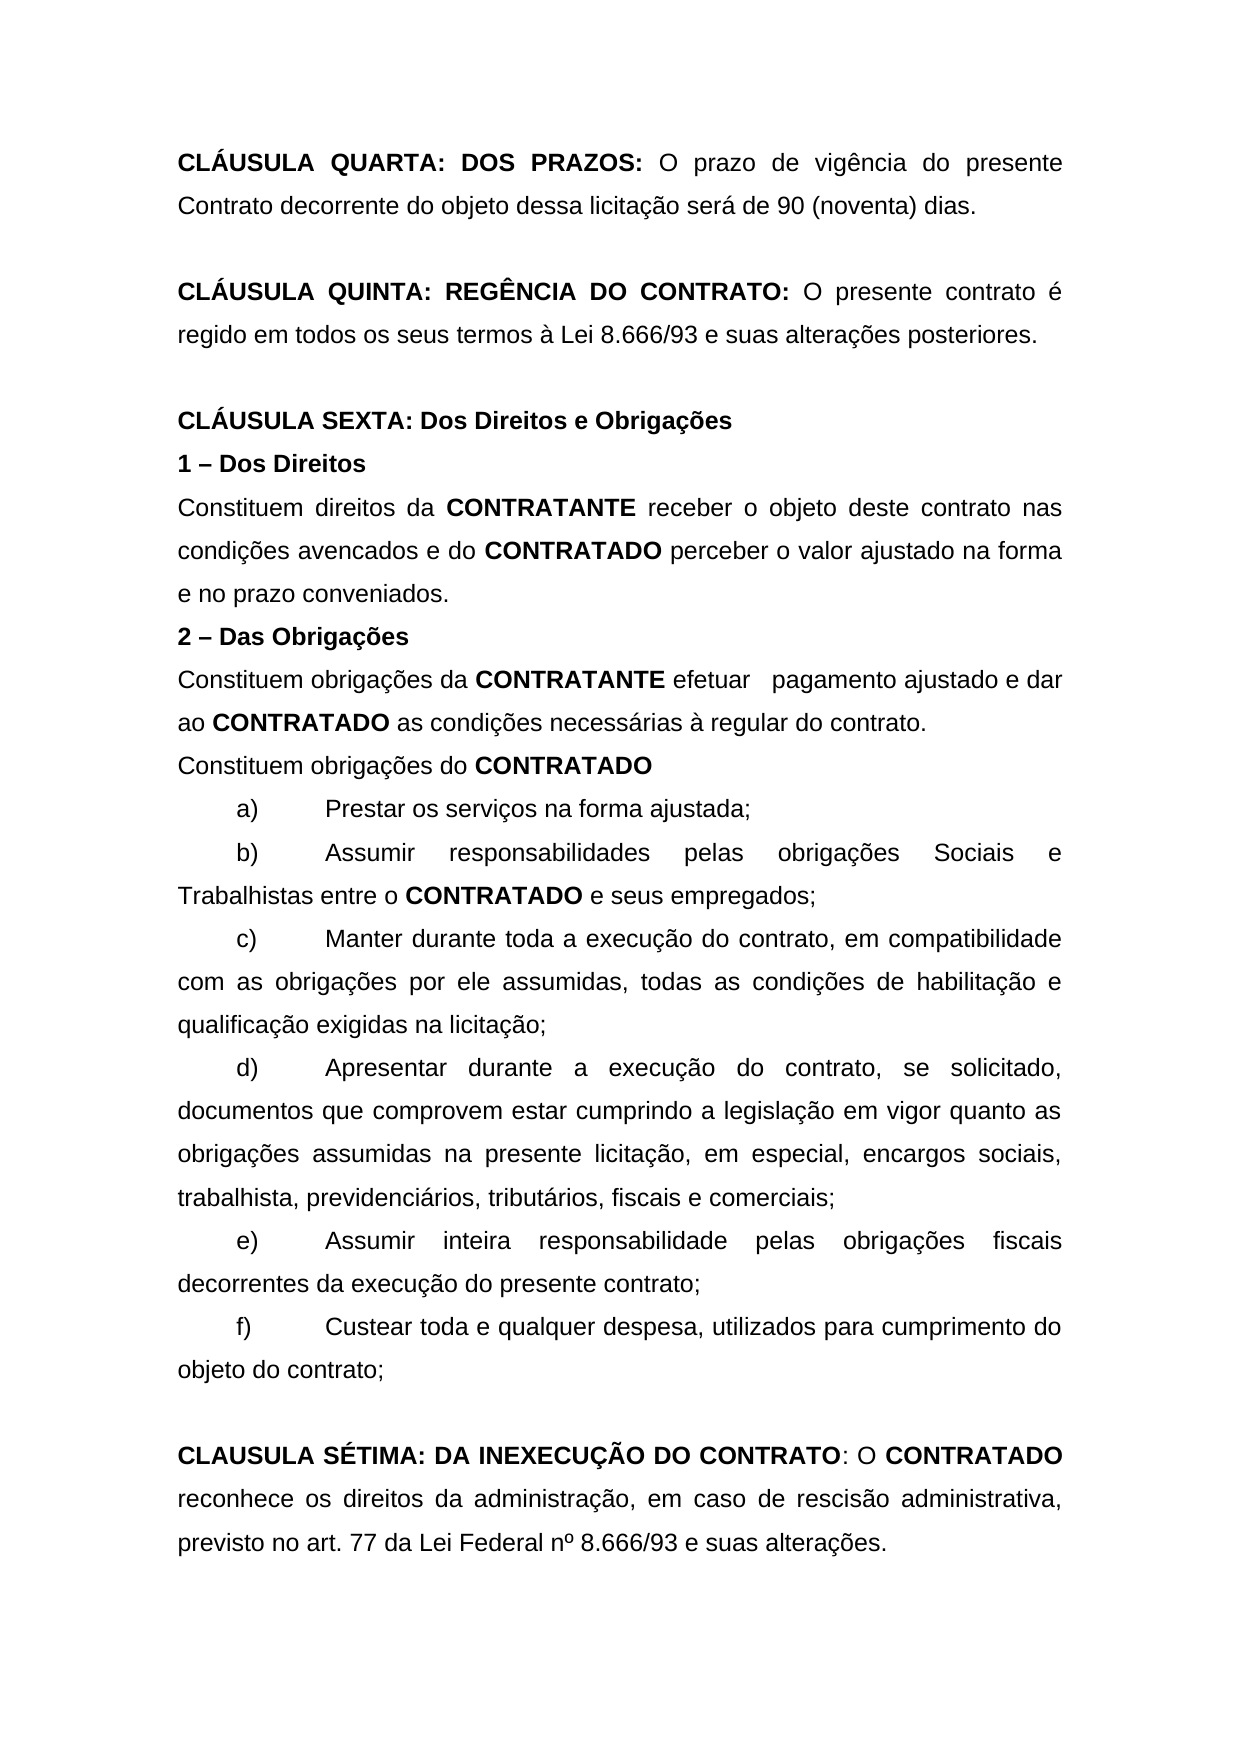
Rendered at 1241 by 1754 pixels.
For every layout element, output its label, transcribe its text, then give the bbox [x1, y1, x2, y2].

text 2 – Das Obrigações [177, 622, 1063, 651]
list Apresentar durante a execução do contrato, se solicitado, documentos que comprovem estar cumprindo a legislação em vigor quanto as obrigações assumidas na presente licitação, em especial, encargos sociais, trabalhista, previdenciários, tributários, fiscais e comerciais; [177, 1053, 1063, 1211]
text CLÁUSULA QUARTA: DOS PRAZOS: O prazo de vigência do presente Contrato decorrente do objeto dessa licitação será de 90 (noventa) dias. [177, 148, 1063, 219]
text 1 – Dos Direitos [177, 449, 1063, 478]
text Constituem direitos da CONTRATANTE receber o objeto deste contrato nas condições avencados e do CONTRATADO perceber o valor ajustado na forma e no prazo conveniados. [177, 493, 1063, 608]
list Custear toda e qualquer despesa, utilizados para cumprimento do objeto do contrato; [177, 1312, 1063, 1384]
list Manter durante toda a execução do contrato, em compatibilidade com as obrigações por ele assumidas, todas as condições de habilitação e qualificação exigidas na licitação; [177, 924, 1063, 1039]
text CLÁUSULA SEXTA: Dos Direitos e Obrigações [177, 406, 1063, 435]
list Prestar os serviços na forma ajustada; [177, 794, 1063, 823]
text Constituem obrigações da CONTRATANTE efetuar pagamento ajustado e dar ao CONTRATADO as condições necessárias à regular do contrato. [177, 665, 1063, 737]
list Assumir responsabilidades pelas obrigações Sociais e Trabalhistas entre o CONTRATADO e seus empregados; [177, 838, 1063, 909]
text Constituem obrigações do CONTRATADO [177, 751, 1063, 780]
text CLÁUSULA QUINTA: REGÊNCIA DO CONTRATO: O presente contrato é regido em todos os seus termos à Lei 8.666/93 e suas alterações posteriores. [177, 277, 1063, 349]
list Assumir inteira responsabilidade pelas obrigações fiscais decorrentes da execução do presente contrato; [177, 1226, 1063, 1298]
text CLAUSULA SÉTIMA: DA INEXECUÇÃO DO CONTRATO: O CONTRATADO reconhece os direitos da administração, em caso de rescisão administrativa, previsto no art. 77 da Lei Federal nº 8.666/93 e suas alterações. [177, 1441, 1063, 1556]
